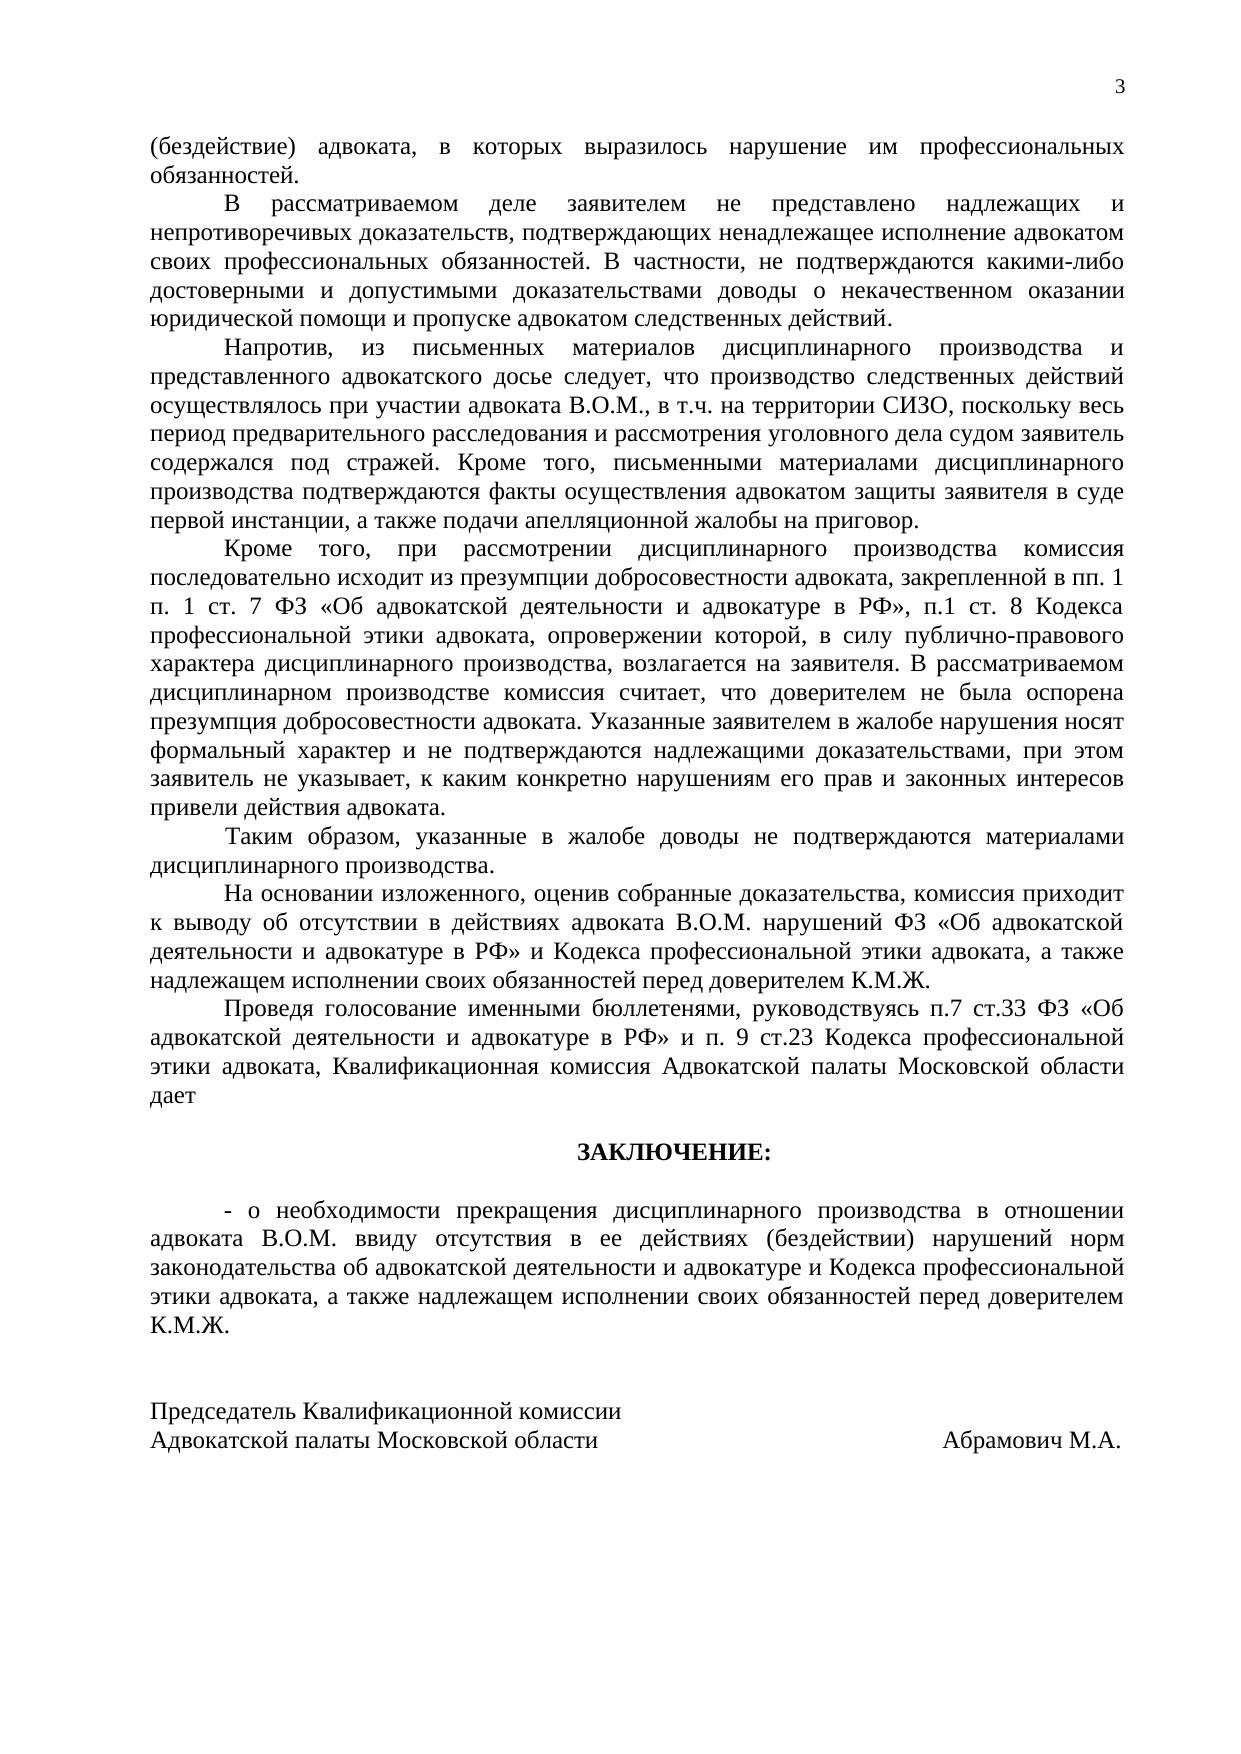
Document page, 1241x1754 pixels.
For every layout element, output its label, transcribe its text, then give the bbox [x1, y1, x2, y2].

text Председатель Квалификационной комиссии [150, 1396, 1125, 1425]
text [150, 131, 1125, 188]
text Кроме того, при рассмотрении дисциплинарного производства комиссия последовательно исходит из презумпции добросовестности адвоката, закрепленной в пп. 1 п. 1 ст. 7 ФЗ «Об адвокатской деятельности и адвокатуре в РФ», п.1 ст. 8 Кодекса профессиональной этики адвоката, опровержении которой, в силу публично-правового характера дисциплинарного производства, возлагается на заявителя. В рассматриваемом дисциплинарном производстве комиссия считает, что доверителем не была оспорена презумпция добросовестности адвоката. Указанные заявителем в жалобе нарушения носят формальный характер и не подтверждаются надлежащими доказательствами, при этом заявитель не указывает, к каким конкретно нарушениям его прав и законных интересов привели действия адвоката. [150, 533, 1125, 821]
text ЗАКЛЮЧЕНИЕ: [150, 1137, 1125, 1166]
text Таким образом, указанные в жалобе доводы не подтверждаются материалами дисциплинарного производства. [150, 821, 1125, 878]
text На основании изложенного, оценив собранные доказательства, комиссия приходит к выводу об отсутствии в действиях адвоката В.О.М. нарушений ФЗ «Об адвокатской деятельности и адвокатуре в РФ» и Кодекса профессиональной этики адвоката, а также надлежащем исполнении своих обязанностей перед доверителем К.М.Ж. [150, 878, 1125, 993]
text В рассматриваемом деле заявителем не представлено надлежащих и непротиворечивых доказательств, подтверждающих ненадлежащее исполнение адвокатом своих профессиональных обязанностей. В частности, не подтверждаются какими-либо достоверными и допустимыми доказательствами доводы о некачественном оказании юридической помощи и пропуске адвокатом следственных действий. [150, 188, 1125, 332]
text Напротив, из письменных материалов дисциплинарного производства и представленного адвокатского досье следует, что производство следственных действий осуществлялось при участии адвоката В.О.М., в т.ч. на территории СИЗО, поскольку весь период предварительного расследования и рассмотрения уголовного дела судом заявитель содержался под стражей. Кроме того, письменными материалами дисциплинарного производства подтверждаются факты осуществления адвокатом защиты заявителя в суде первой инстанции, а также подачи апелляционной жалобы на приговор. [150, 332, 1125, 533]
text - о необходимости прекращения дисциплинарного производства в отношении адвоката В.О.М. ввиду отсутствия в ее действиях (бездействии) нарушений норм законодательства об адвокатской деятельности и адвокатуре и Кодекса профессиональной этики адвоката, а также надлежащем исполнении своих обязанностей перед доверителем К.М.Ж. [150, 1195, 1125, 1338]
text Адвокатской палаты Московской области Абрамович М.А. [150, 1425, 1125, 1453]
text Проведя голосование именными бюллетенями, руководствуясь п.7 ст.33 ФЗ «Об адвокатской деятельности и адвокатуре в РФ» и п. 9 ст.23 Кодекса профессиональной этики адвоката, Квалификационная комиссия Адвокатской палаты Московской области дает [150, 993, 1125, 1108]
